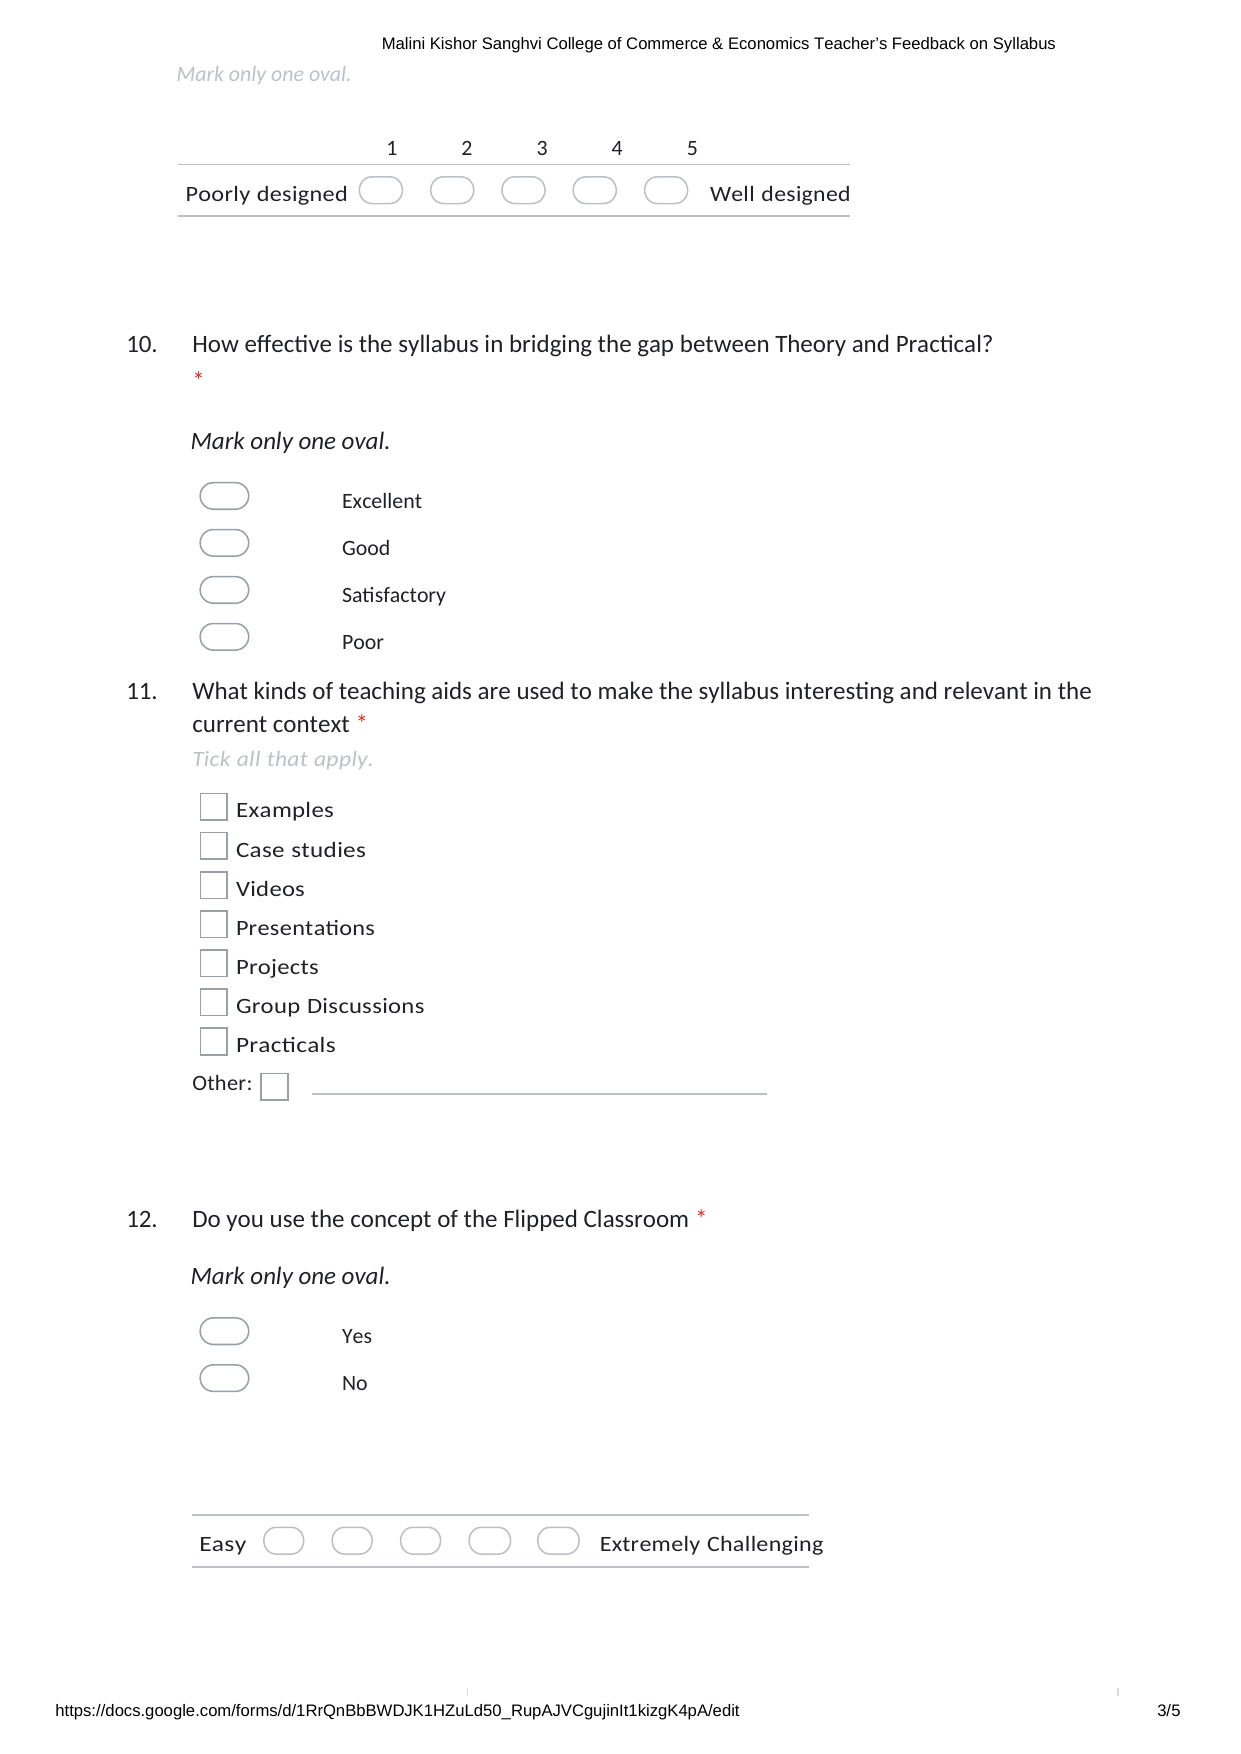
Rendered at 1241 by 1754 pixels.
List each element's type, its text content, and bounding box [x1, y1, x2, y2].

list What kinds of teaching aids are used to make the syllabus interesting and relevant in the current context * [126, 675, 1096, 739]
list Do you use the concept of the Flipped Classroom * [126, 1203, 1096, 1233]
list How effective is the syllabus in bridging the gap between Theory and Practical? [126, 328, 1096, 358]
text 1 2 3 4 5 [126, 134, 1096, 160]
text Mark only one oval. [190, 1260, 1096, 1291]
text Poor [200, 628, 1096, 655]
text Good [200, 534, 1096, 561]
text * [192, 366, 1096, 396]
text Satisfactory [200, 581, 1096, 608]
text Mark only one oval. [176, 60, 1096, 87]
text No [200, 1369, 1096, 1396]
text Yes [200, 1323, 1096, 1349]
text Mark only one oval. [190, 425, 1096, 455]
text Excellent [200, 487, 1096, 514]
